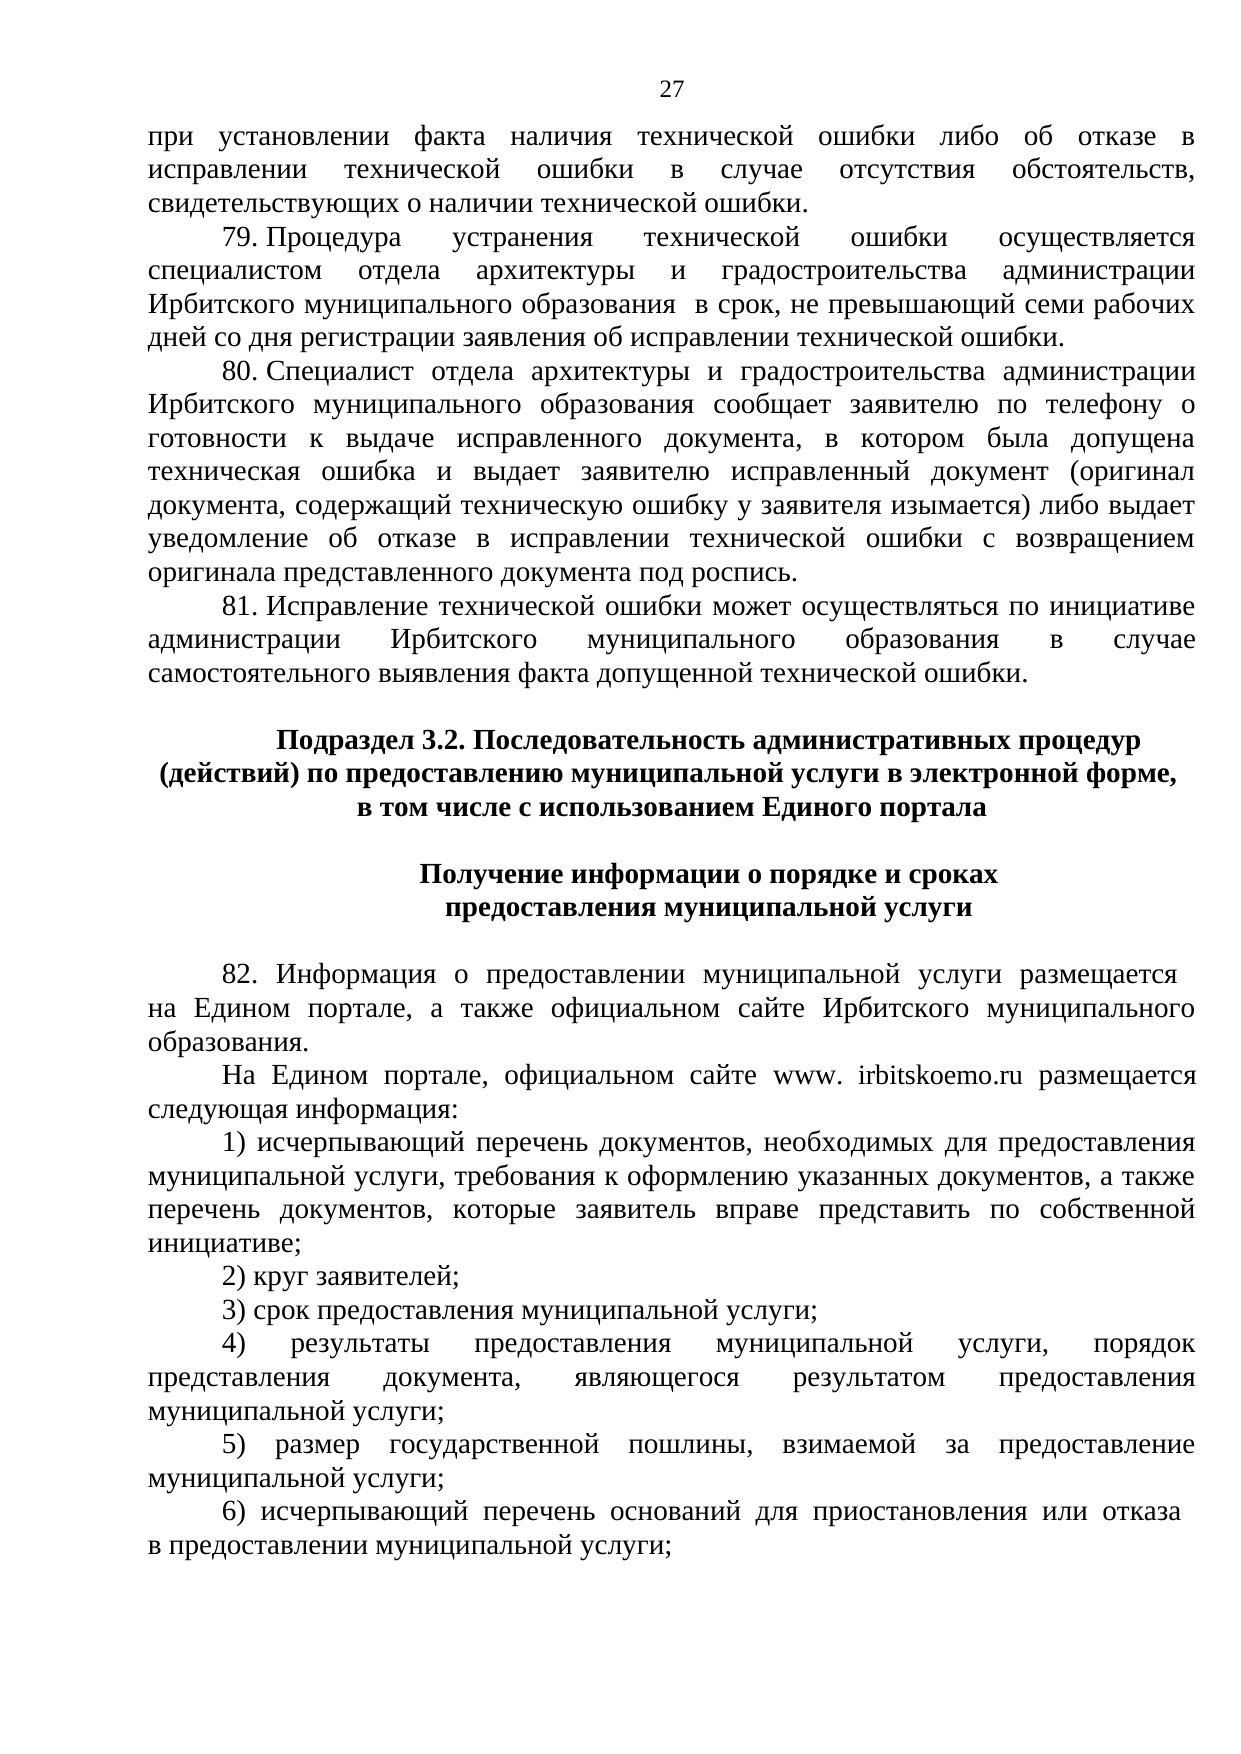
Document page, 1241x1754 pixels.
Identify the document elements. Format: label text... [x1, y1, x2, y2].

list Исправление технической ошибки может осуществляться по инициативе администрации Ирбитского муниципального образования в случае самостоятельного выявления факта допущенной технической ошибки. [148, 588, 1196, 688]
text 5) размер государственной пошлины, взимаемой за предоставление муниципальной услуги; [148, 1426, 1196, 1493]
list Специалист отдела архитектуры и градостроительства администрации Ирбитского муниципального образования сообщает заявителю по телефону о готовности к выдаче исправленного документа, в котором была допущена техническая ошибка и выдает заявителю исправленный документ (оригинал документа, содержащий техническую ошибку у заявителя изымается) либо выдает уведомление об отказе в исправлении технической ошибки с возвращением оригинала представленного документа под роспись. [148, 353, 1196, 588]
text Подраздел 3.2. Последовательность административных процедур (действий) по предоставлению муниципальной услуги в электронной форме, в том числе с использованием Единого портала [148, 722, 1196, 822]
text 6) исчерпывающий перечень оснований для приостановления или отказа в предоставлении муниципальной услуги; [148, 1493, 1196, 1560]
text 4) результаты предоставления муниципальной услуги, порядок представления документа, являющегося результатом предоставления муниципальной услуги; [148, 1326, 1196, 1426]
text 1) исчерпывающий перечень документов, необходимых для предоставления муниципальной услуги, требования к оформлению указанных документов, а также перечень документов, которые заявитель вправе представить по собственной инициативе; [148, 1124, 1196, 1258]
text Получение информации о порядке и сроках [148, 856, 1196, 889]
text предоставления муниципальной услуги [148, 889, 1196, 923]
text 82. Информация о предоставлении муниципальной услуги размещается на Едином портале, а также официальном сайте Ирбитского муниципального образования. [148, 957, 1196, 1057]
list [148, 118, 1196, 219]
text На Едином портале, официальном сайте www. irbitskoemo.ru размещается следующая информация: [148, 1057, 1196, 1124]
list Процедура устранения технической ошибки осуществляется специалистом отдела архитектуры и градостроительства администрации Ирбитского муниципального образования в срок, не превышающий семи рабочих дней со дня регистрации заявления об исправлении технической ошибки. [148, 219, 1196, 353]
text 3) срок предоставления муниципальной услуги; [148, 1292, 1196, 1326]
text 2) круг заявителей; [148, 1258, 1196, 1292]
